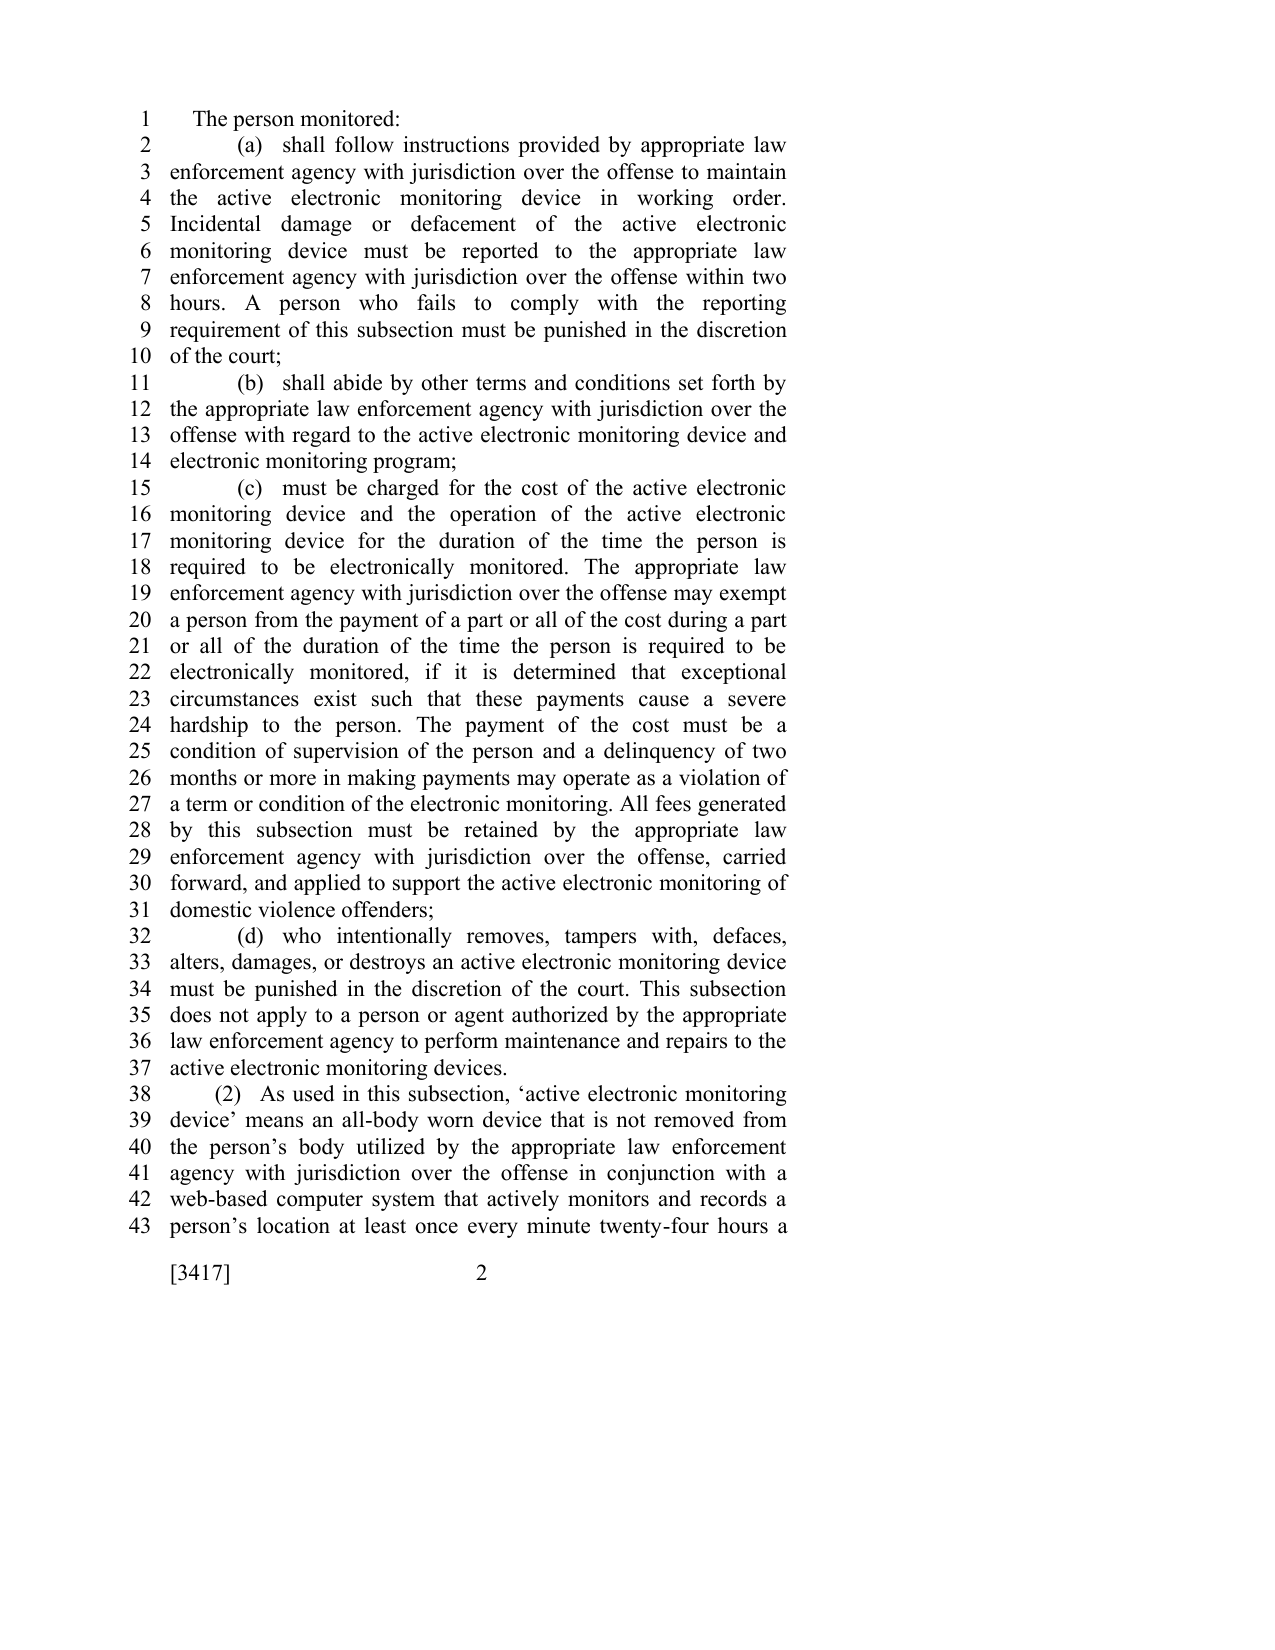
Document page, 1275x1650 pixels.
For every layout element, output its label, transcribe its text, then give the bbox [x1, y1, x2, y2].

text (c) must be charged for the cost of the active electronic monitoring device and the operation of the active electronic monitoring device for the duration of the time the person is required to be electronically monitored. The appropriate law enforcement agency with jurisdiction over the offense may exempt a person from the payment of a part or all of the cost during a part or all of the duration of the time the person is required to be electronically monitored, if it is determined that exceptional circumstances exist such that these payments cause a severe hardship to the person. The payment of the cost must be a condition of supervision of the person and a delinquency of two months or more in making payments may operate as a violation of a term or condition of the electronic monitoring. All fees generated by this subsection must be retained by the appropriate law enforcement agency with jurisdiction over the offense, carried forward, and applied to support the active electronic monitoring of domestic violence offenders; [169, 474, 787, 922]
text (a) shall follow instructions provided by appropriate law enforcement agency with jurisdiction over the offense to maintain the active electronic monitoring device in working order. Incidental damage or defacement of the active electronic monitoring device must be reported to the appropriate law enforcement agency with jurisdiction over the offense within two hours. A person who fails to comply with the reporting requirement of this subsection must be punished in the discretion of the court; [169, 131, 787, 368]
text The person monitored: [169, 105, 787, 131]
text (d) who intentionally removes, tampers with, defaces, alters, damages, or destroys an active electronic monitoring device must be punished in the discretion of the court. This subsection does not apply to a person or agent authorized by the appropriate law enforcement agency to perform maintenance and repairs to the active electronic monitoring devices. [169, 922, 787, 1080]
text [169, 1080, 787, 1238]
text (b) shall abide by other terms and conditions set forth by the appropriate law enforcement agency with jurisdiction over the offense with regard to the active electronic monitoring device and electronic monitoring program; [169, 368, 787, 474]
